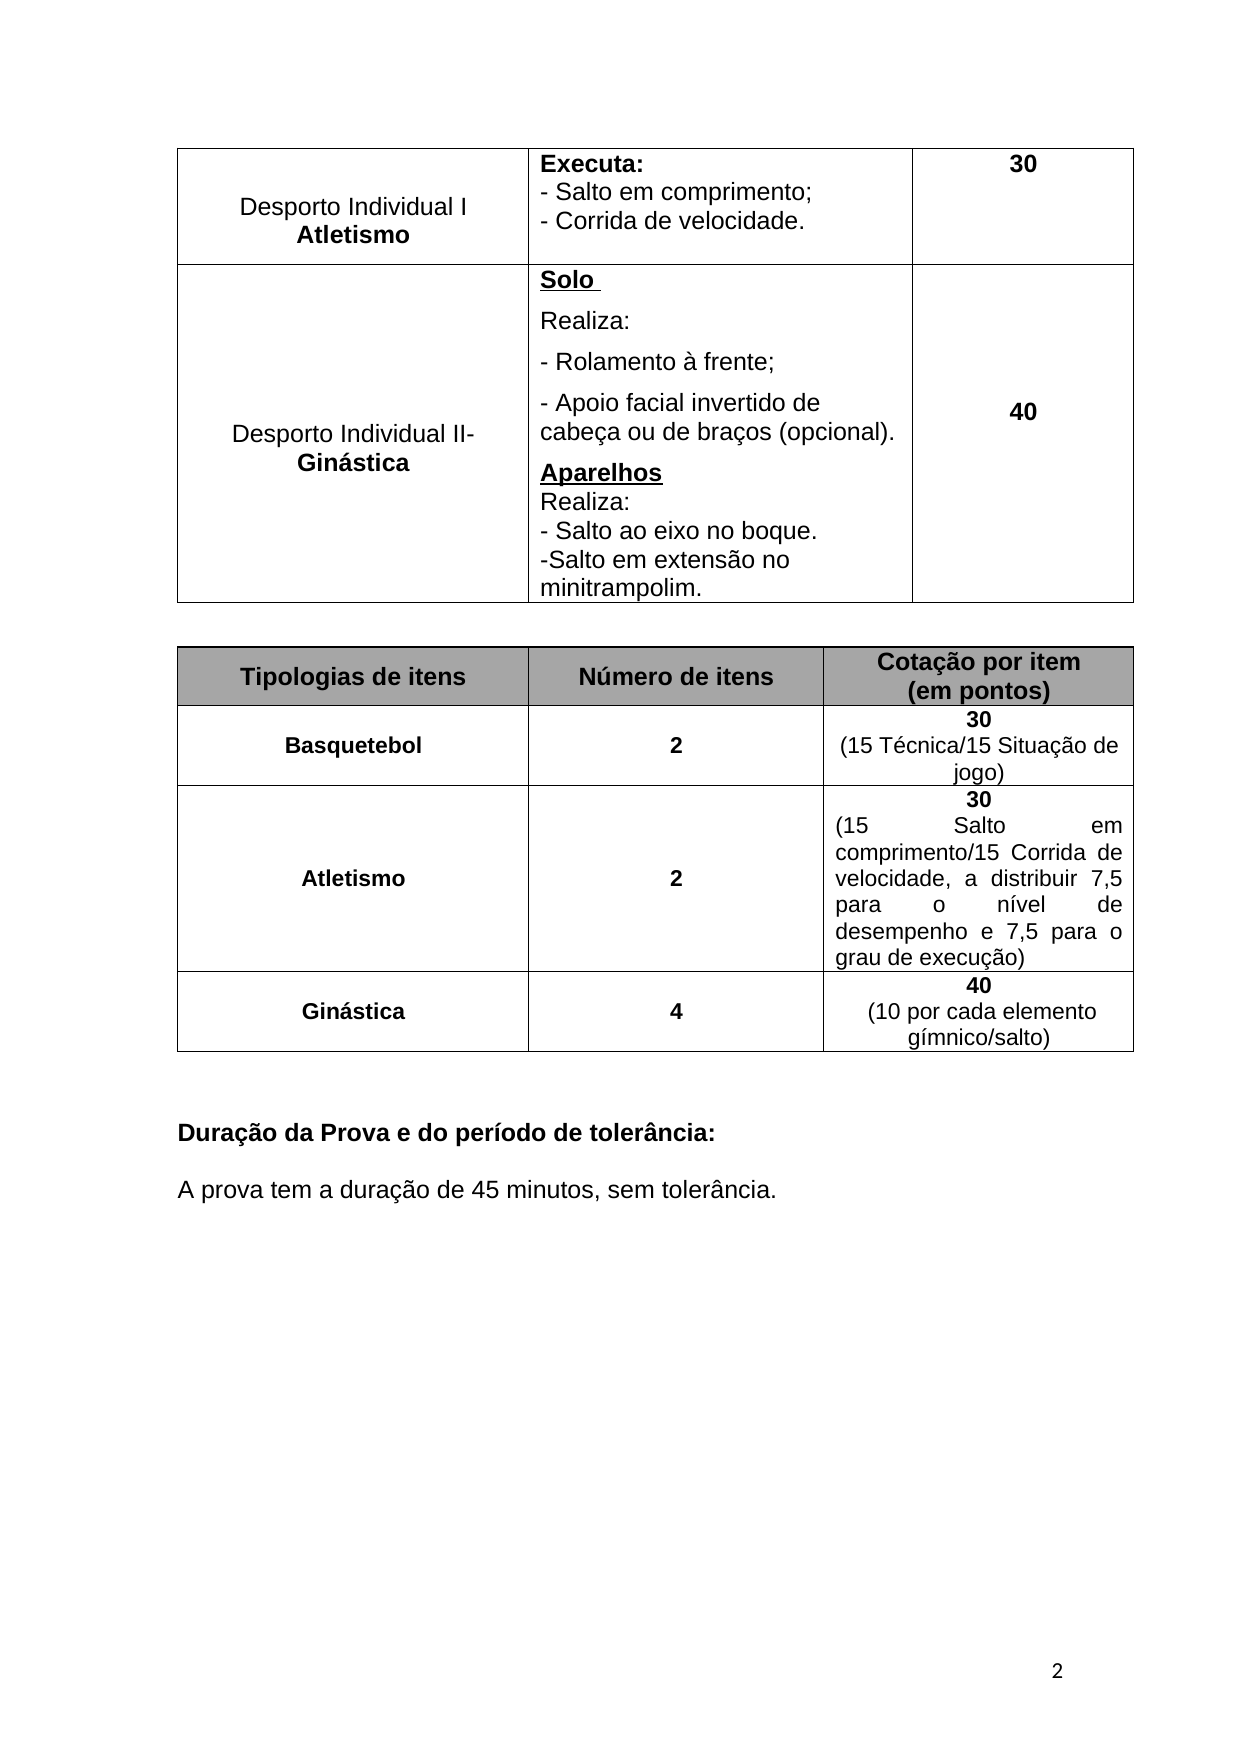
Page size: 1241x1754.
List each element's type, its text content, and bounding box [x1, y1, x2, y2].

table_cell 40 [913, 265, 1133, 602]
table_cell 4 [529, 972, 823, 1051]
table_cell Executa: - Salto em comprimento; - Corrida de velocidade. [529, 149, 912, 264]
table_cell 30 (15 Salto em comprimento/15 Corrida de velocidade, a distribuir 7,5 para o nível de desempenho e 7,5 para o grau de execução) [824, 786, 1133, 971]
table_header Número de itens [529, 648, 823, 705]
table_cell Atletismo [178, 786, 528, 971]
table_cell 2 [529, 786, 823, 971]
table_header Cotação por item (em pontos) [824, 648, 1133, 705]
table_cell 40 (10 por cada elemento gímnico/salto) [824, 972, 1133, 1051]
table_cell Basquetebol [178, 706, 528, 785]
text Duração da Prova e do período de tolerância: [177, 1118, 1063, 1146]
table_header Tipologias de itens [178, 648, 528, 705]
table_cell 2 [529, 706, 823, 785]
table_cell 30 (15 Técnica/15 Situação de jogo) [824, 706, 1133, 785]
table_cell Ginástica [178, 972, 528, 1051]
text A prova tem a duração de 45 minutos, sem tolerância. [177, 1175, 1063, 1204]
table_cell 30 [913, 149, 1133, 264]
table_cell Desporto Individual I Atletismo [178, 149, 528, 264]
table_cell Solo Realiza: - Rolamento à frente; - Apoio facial invertido de cabeça ou de braços (opcional). Aparelhos Realiza: - Salto ao eixo no boque. -Salto em extensão no minitrampolim. [529, 265, 912, 602]
table_cell Desporto Individual II- Ginástica [178, 265, 528, 602]
